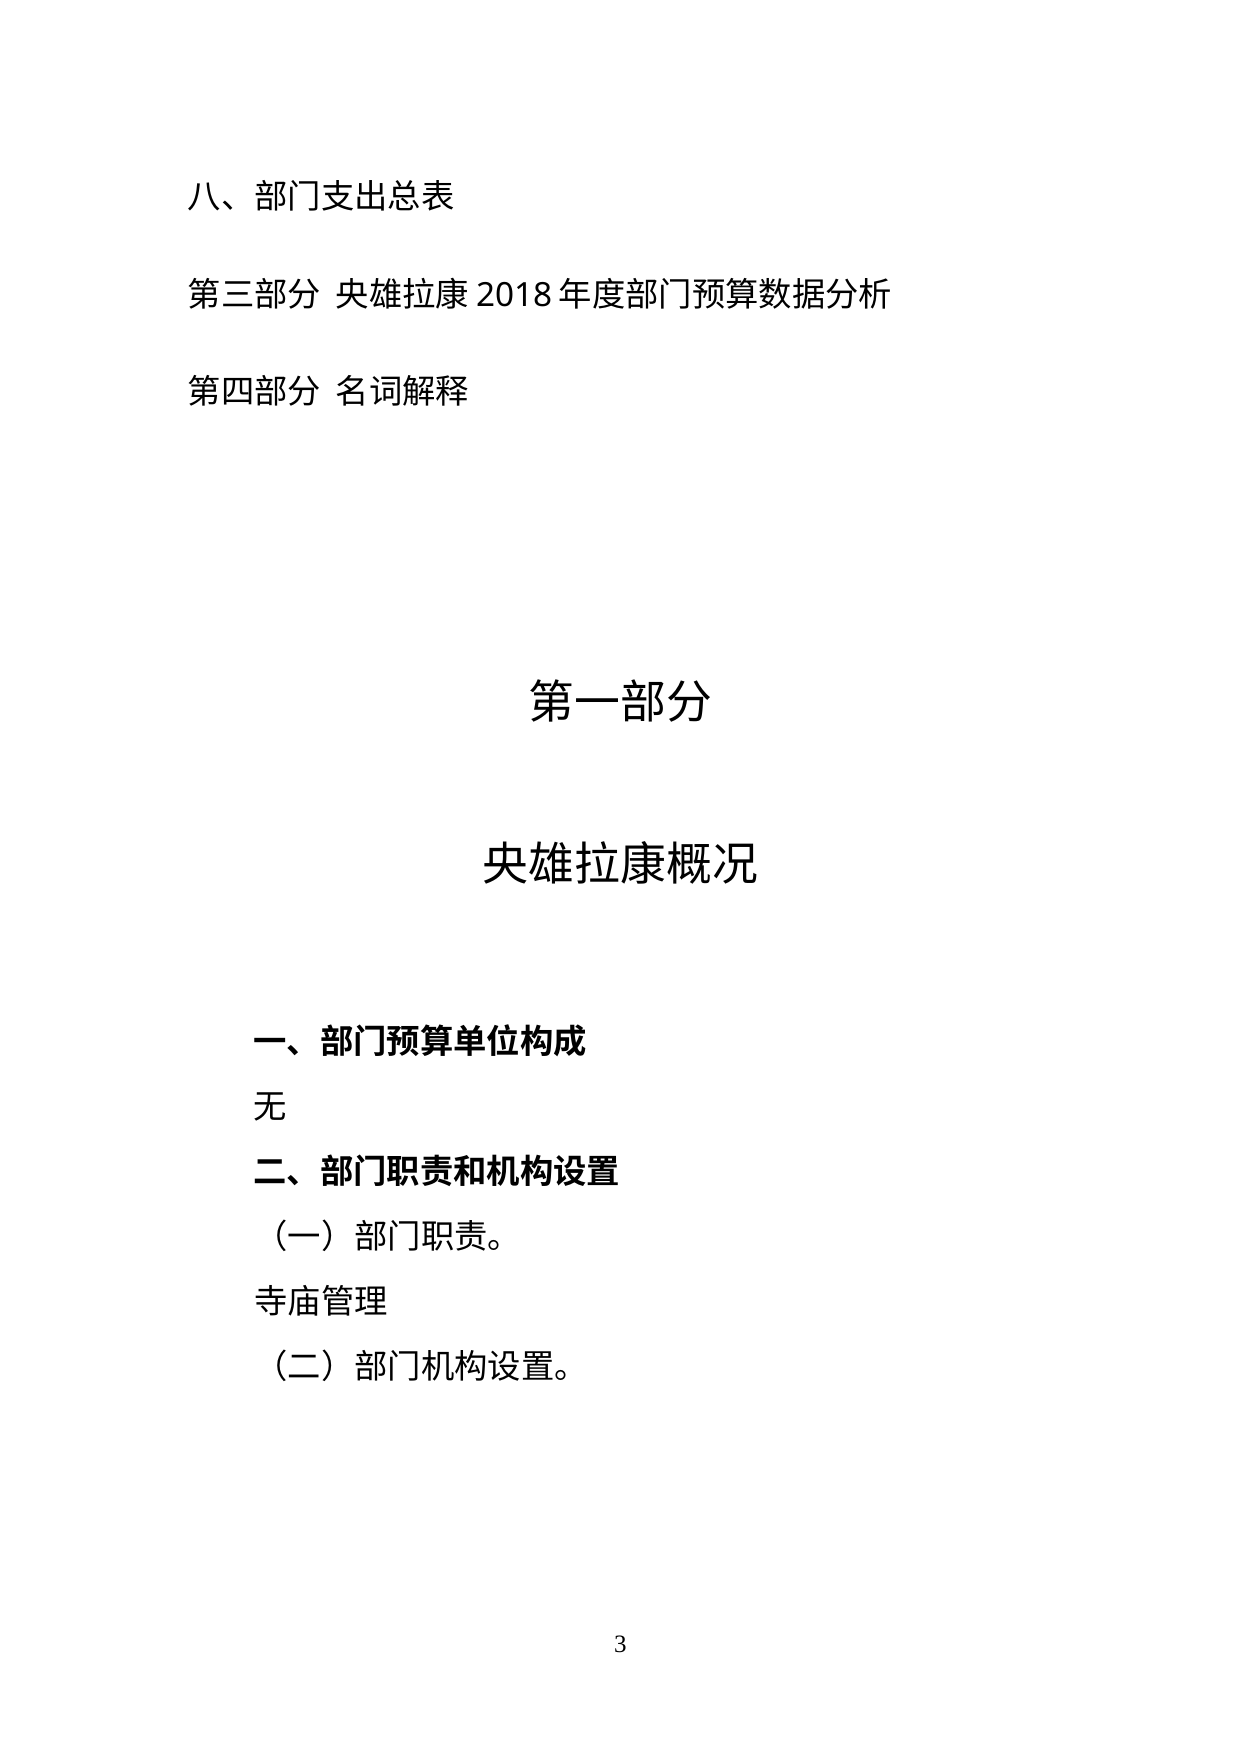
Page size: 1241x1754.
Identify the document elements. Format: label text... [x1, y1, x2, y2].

text 无 [187, 1072, 1053, 1137]
text 第一部分 [187, 649, 1053, 747]
text 第三部分 央雄拉康2018年度部门预算数据分析 [187, 259, 1053, 324]
text 二、部门职责和机构设置 [187, 1137, 1053, 1202]
text 第四部分 名词解释 [187, 357, 1053, 422]
text 一、部门预算单位构成 [187, 1007, 1053, 1072]
text 寺庙管理 [187, 1267, 1053, 1332]
text 央雄拉康概况 [187, 812, 1053, 909]
text （二）部门机构设置。 [187, 1332, 1053, 1397]
text （一）部门职责。 [187, 1202, 1053, 1267]
text 八、部门支出总表 [187, 162, 1053, 227]
